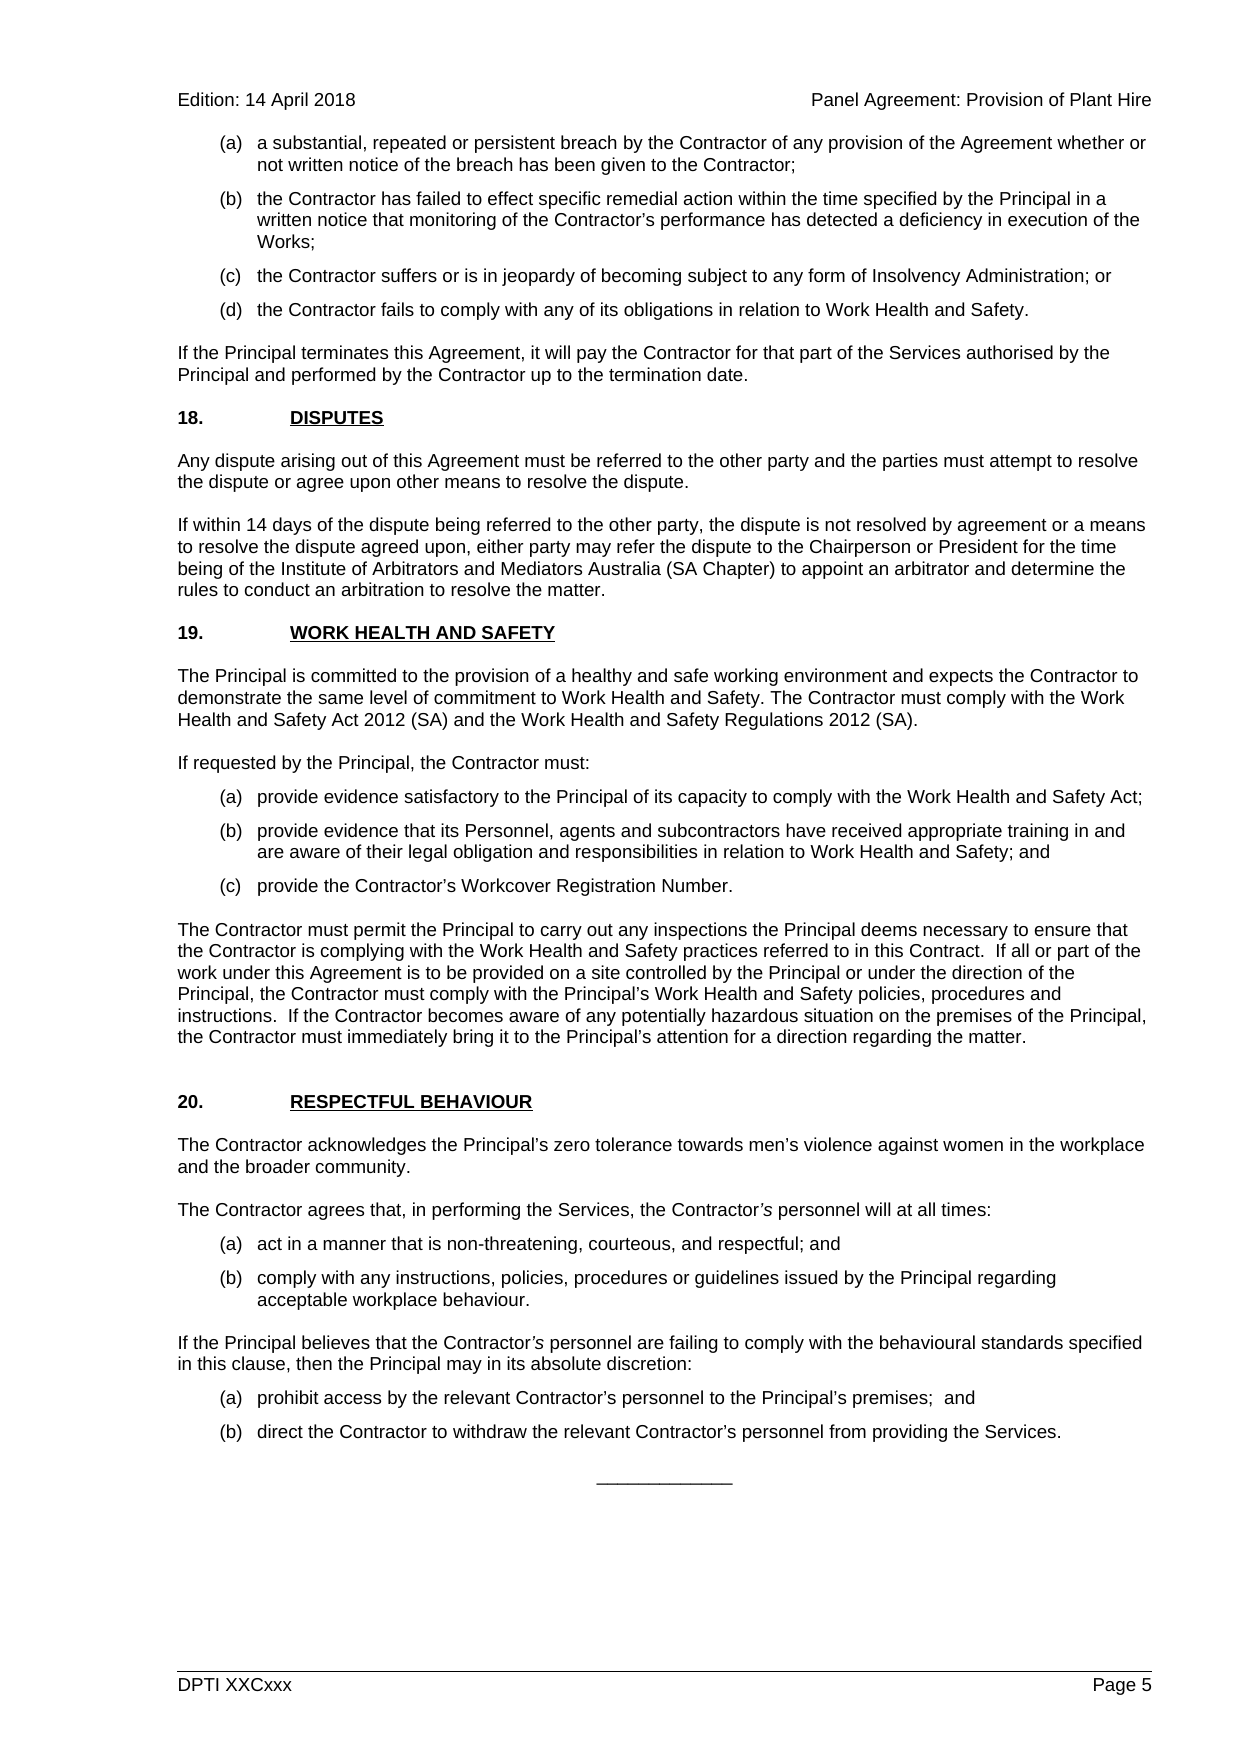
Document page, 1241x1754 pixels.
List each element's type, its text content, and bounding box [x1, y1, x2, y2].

list provide evidence satisfactory to the Principal of its capacity to comply with the Work Health and Safety Act; [219, 786, 1152, 807]
list the Contractor fails to comply with any of its obligations in relation to Work Health and Safety. [219, 299, 1152, 320]
list provide the Contractor’s Workcover Registration Number. [219, 875, 1152, 897]
text The Principal is committed to the provision of a healthy and safe working environment and expects the Contractor to demonstrate the same level of commitment to Work Health and Safety. The Contractor must comply with the Work Health and Safety Act 2012 (SA) and the Work Health and Safety Regulations 2012 (SA). [177, 665, 1152, 730]
text The Contractor must permit the Principal to carry out any inspections the Principal deems necessary to ensure that the Contractor is complying with the Work Health and Safety practices referred to in this Contract. If all or part of the work under this Agreement is to be provided on a site controlled by the Principal or under the direction of the Principal, the Contractor must comply with the Principal’s Work Health and Safety policies, procedures and instructions. If the Contractor becomes aware of any potentially hazardous situation on the premises of the Principal, the Contractor must immediately bring it to the Principal’s attention for a direction regarding the matter. [177, 918, 1152, 1048]
text If the Principal believes that the Contractor’s personnel are failing to comply with the behavioural standards specified in this clause, then the Principal may in its absolute discretion: [177, 1331, 1152, 1374]
list direct the Contractor to withdraw the relevant Contractor’s personnel from providing the Services. [219, 1421, 1152, 1443]
list WORK HEALTH AND SAFETY [177, 622, 1152, 644]
list the Contractor has failed to effect specific remedial action within the time specified by the Principal in a written notice that monitoring of the Contractor’s performance has detected a deficiency in execution of the Works; [219, 187, 1152, 252]
list prohibit access by the relevant Contractor’s personnel to the Principal’s premises; and [219, 1387, 1152, 1409]
list the Contractor suffers or is in jeopardy of becoming subject to any form of Insolvency Administration; or [219, 264, 1152, 286]
list comply with any instructions, policies, procedures or guidelines issued by the Principal regarding acceptable workplace behaviour. [219, 1267, 1152, 1310]
list a substantial, repeated or persistent breach by the Contractor of any provision of the Agreement whether or not written notice of the breach has been given to the Contractor; [219, 132, 1152, 175]
text If requested by the Principal, the Contractor must: [177, 751, 1152, 773]
list RESPECTFUL BEHAVIOUR [177, 1091, 1152, 1112]
list provide evidence that its Personnel, agents and subcontractors have received appropriate training in and are aware of their legal obligation and responsibilities in relation to Work Health and Safety; and [219, 819, 1152, 863]
text _____________ [177, 1464, 1152, 1486]
list DISPUTES [177, 406, 1152, 428]
text If within 14 days of the dispute being referred to the other party, the dispute is not resolved by agreement or a means to resolve the dispute agreed upon, either party may refer the dispute to the Chairperson or President for the time being of the Institute of Arbitrators and Mediators Australia (SA Chapter) to appoint an arbitrator and determine the rules to conduct an arbitration to resolve the matter. [177, 514, 1152, 601]
text The Contractor agrees that, in performing the Services, the Contractor’s personnel will at all times: [177, 1199, 1152, 1220]
list act in a manner that is non-threatening, courteous, and respectful; and [219, 1233, 1152, 1254]
text Any dispute arising out of this Agreement must be referred to the other party and the parties must attempt to resolve the dispute or agree upon other means to resolve the dispute. [177, 449, 1152, 493]
text The Contractor acknowledges the Principal’s zero tolerance towards men’s violence against women in the workplace and the broader community. [177, 1134, 1152, 1177]
text If the Principal terminates this Agreement, it will pay the Contractor for that part of the Services authorised by the Principal and performed by the Contractor up to the termination date. [177, 342, 1152, 385]
